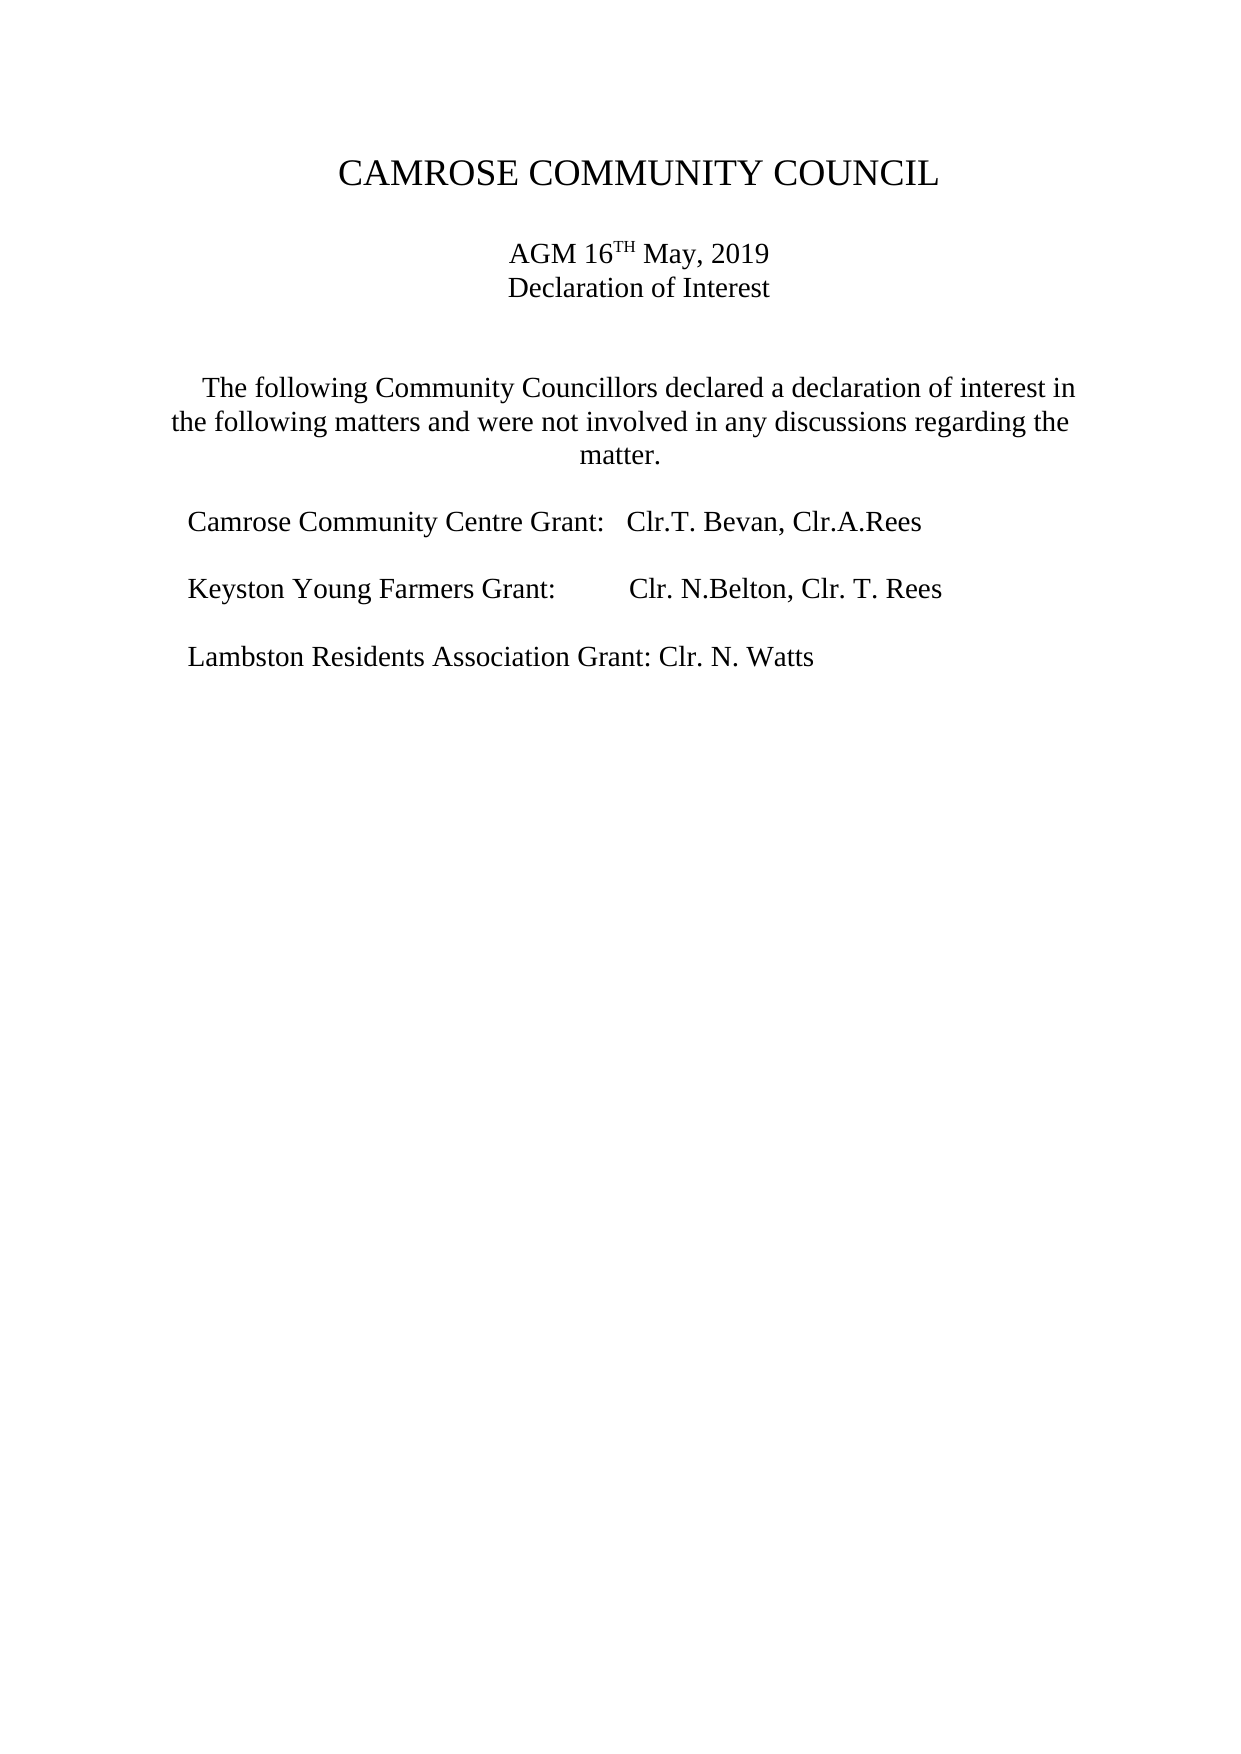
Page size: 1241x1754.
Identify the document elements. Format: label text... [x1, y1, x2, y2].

text CAMROSE COMMUNITY COUNCIL [150, 150, 1090, 193]
text Declaration of Interest [150, 270, 1090, 303]
text Camrose Community Centre Grant: Clr.T. Bevan, Clr.A.Rees [150, 504, 1090, 538]
text Lambston Residents Association Grant: Clr. N. Watts [150, 639, 1090, 672]
text AGM 16TH May, 2019 [150, 236, 1090, 270]
text Keyston Young Farmers Grant: Clr. N.Belton, Clr. T. Rees [150, 572, 1090, 605]
text The following Community Councillors declared a declaration of interest in the following matters and were not involved in any discussions regarding the matter. [150, 370, 1090, 471]
